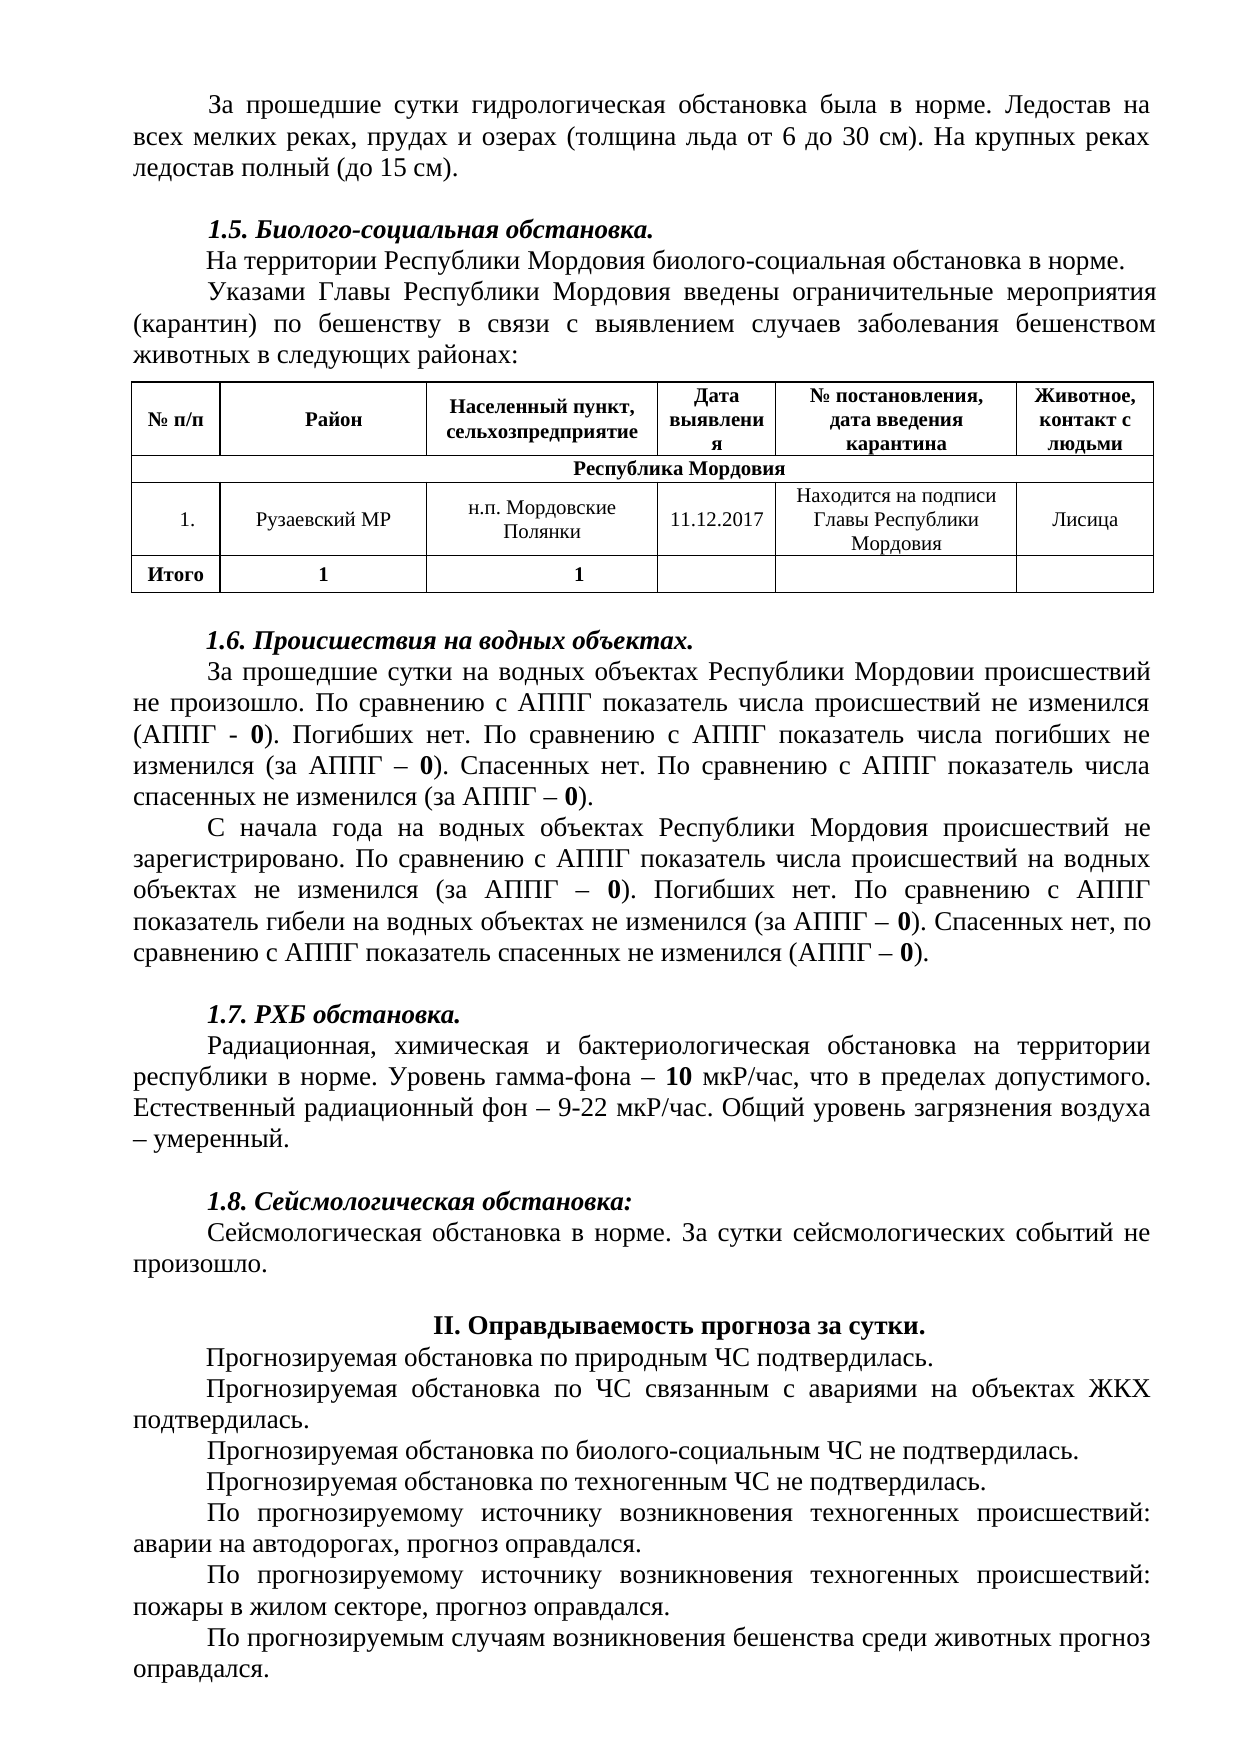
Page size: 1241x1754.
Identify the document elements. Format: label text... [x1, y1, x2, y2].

table_cell Находится на подписи Главы Республики Мордовия [776, 483, 1016, 555]
table_cell н.п. Мордовские Полянки [427, 483, 657, 555]
table_cell [776, 556, 1016, 592]
text За прошедшие сутки гидрологическая обстановка была в норме. Ледостав на всех мелких реках, прудах и озерах (толщина льда от 6 до 30 см). На крупных реках ледостав полный (до 15 см). [133, 89, 1152, 182]
table_header № п/п [132, 383, 219, 455]
text По прогнозируемым случаям возникновения бешенства среди животных прогноз оправдался. [133, 1621, 1152, 1683]
table_cell 11.12.2017 [658, 483, 775, 555]
text II. Оправдываемость прогноза за сутки. [133, 1309, 1152, 1341]
table_header Населенный пункт, сельхозпредприятие [427, 383, 657, 455]
table_cell [1017, 556, 1153, 592]
text Прогнозируемая обстановка по природным ЧС подтвердилась. [133, 1341, 1152, 1372]
table_header Дата выявления [658, 383, 775, 455]
text 1.8. Сейсмологическая обстановка: [207, 1185, 1152, 1216]
table_cell Итого [132, 556, 219, 592]
table_header № постановления, дата введения карантина [776, 383, 1016, 455]
text С начала года на водных объектах Республики Мордовия происшествий не зарегистрировано. По сравнению с АППГ показатель числа происшествий на водных объектах не изменился (за АППГ – 0). Погибших нет. По сравнению с АППГ показатель гибели на водных объектах не изменился (за АППГ – 0). Спасенных нет, по сравнению с АППГ показатель спасенных не изменился (АППГ – 0). [133, 811, 1152, 967]
text Сейсмологическая обстановка в норме. За сутки сейсмологических событий не произошло. [133, 1216, 1152, 1278]
table_header Район [221, 383, 426, 455]
text Указами Главы Республики Мордовия введены ограничительные мероприятия (карантин) по бешенству в связи с выявлением случаев заболевания бешенством животных в следующих районах: [133, 276, 1157, 369]
text По прогнозируемому источнику возникновения техногенных происшествий: аварии на автодорогах, прогноз оправдался. [133, 1496, 1152, 1559]
table_cell Рузаевский МР [221, 483, 426, 555]
text За прошедшие сутки на водных объектах Республики Мордовии происшествий не произошло. По сравнению с АППГ показатель числа происшествий не изменился (АППГ - 0). Погибших нет. По сравнению с АППГ показатель числа погибших не изменился (за АППГ – 0). Спасенных нет. По сравнению с АППГ показатель числа спасенных не изменился (за АППГ – 0). [133, 655, 1152, 811]
text Прогнозируемая обстановка по ЧС связанным с авариями на объектах ЖКХ подтвердилась. [133, 1372, 1152, 1434]
text На территории Республики Мордовия биолого-социальная обстановка в норме. [133, 244, 1158, 276]
text Прогнозируемая обстановка по биолого-социальным ЧС не подтвердилась. [133, 1434, 1152, 1465]
table_cell [658, 556, 775, 592]
text 1.6. Происшествия на водных объектах. [133, 624, 1158, 655]
text Прогнозируемая обстановка по техногенным ЧС не подтвердилась. [133, 1465, 1152, 1496]
table_header Животное, контакт с людьми [1017, 383, 1153, 455]
table_cell Республика Мордовия [132, 456, 1153, 482]
table_cell [132, 483, 219, 555]
text Радиационная, химическая и бактериологическая обстановка на территории республики в норме. Уровень гамма-фона – 10 мкР/час, что в пределах допустимого. Естественный радиационный фон – 9-22 мкР/час. Общий уровень загрязнения воздуха – умеренный. [133, 1029, 1152, 1154]
text 1.5. Биолого-социальная обстановка. [133, 213, 1152, 244]
text 1.7. РХБ обстановка. [133, 998, 1152, 1029]
table_cell 1 [427, 556, 657, 592]
table_cell 1 [221, 556, 426, 592]
text По прогнозируемому источнику возникновения техногенных происшествий: пожары в жилом секторе, прогноз оправдался. [133, 1559, 1152, 1621]
table_cell Лисица [1017, 483, 1153, 555]
